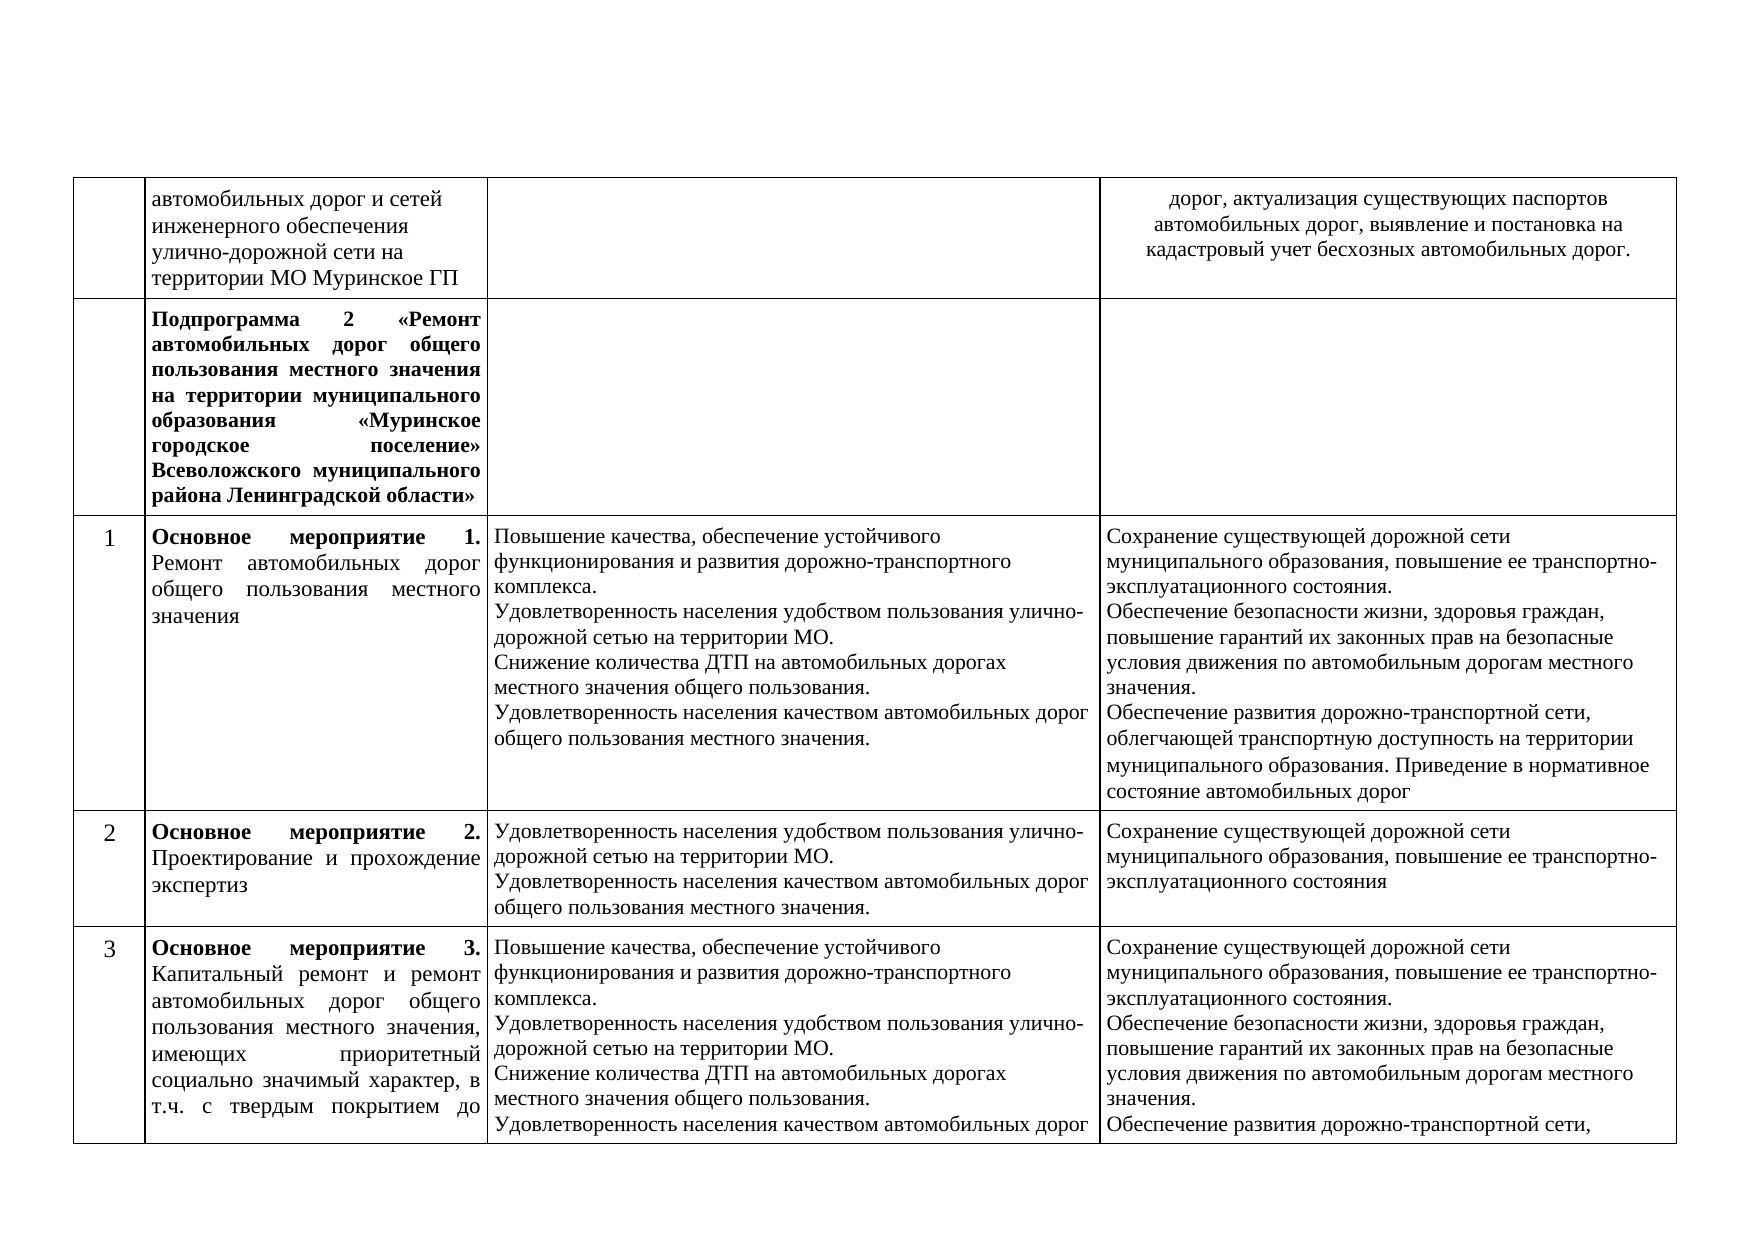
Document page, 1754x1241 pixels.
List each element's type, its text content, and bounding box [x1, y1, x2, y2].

table_cell [74, 299, 144, 515]
table_cell Удовлетворенность населения удобством пользования улично-дорожной сетью на территории МО. Удовлетворенность населения качеством автомобильных дорог общего пользования местного значения. [488, 811, 1099, 926]
table_cell Подпрограмма 2 «Ремонт автомобильных дорог общего пользования местного значения на территории муниципального образования «Муринское городское поселение» Всеволожского муниципального района Ленинградской области» [146, 299, 487, 515]
table_cell Основное мероприятие 1. Ремонт автомобильных дорог общего пользования местного значения [146, 516, 487, 810]
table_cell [488, 927, 1099, 1143]
table_cell Основное мероприятие 2. Проектирование и прохождение экспертиз [146, 811, 487, 926]
table_cell [1101, 299, 1676, 515]
table_cell 2 [74, 811, 144, 926]
table_cell [488, 299, 1099, 515]
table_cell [1101, 178, 1676, 298]
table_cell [146, 927, 487, 1143]
table_cell 3 [74, 927, 144, 1143]
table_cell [488, 178, 1099, 298]
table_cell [1101, 927, 1676, 1143]
table_cell Сохранение существующей дорожной сети муниципального образования, повышение ее транспортно-эксплуатационного состояния [1101, 811, 1676, 926]
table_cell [146, 178, 487, 298]
table_cell 2 [74, 178, 144, 298]
table_cell 1 [74, 516, 144, 810]
